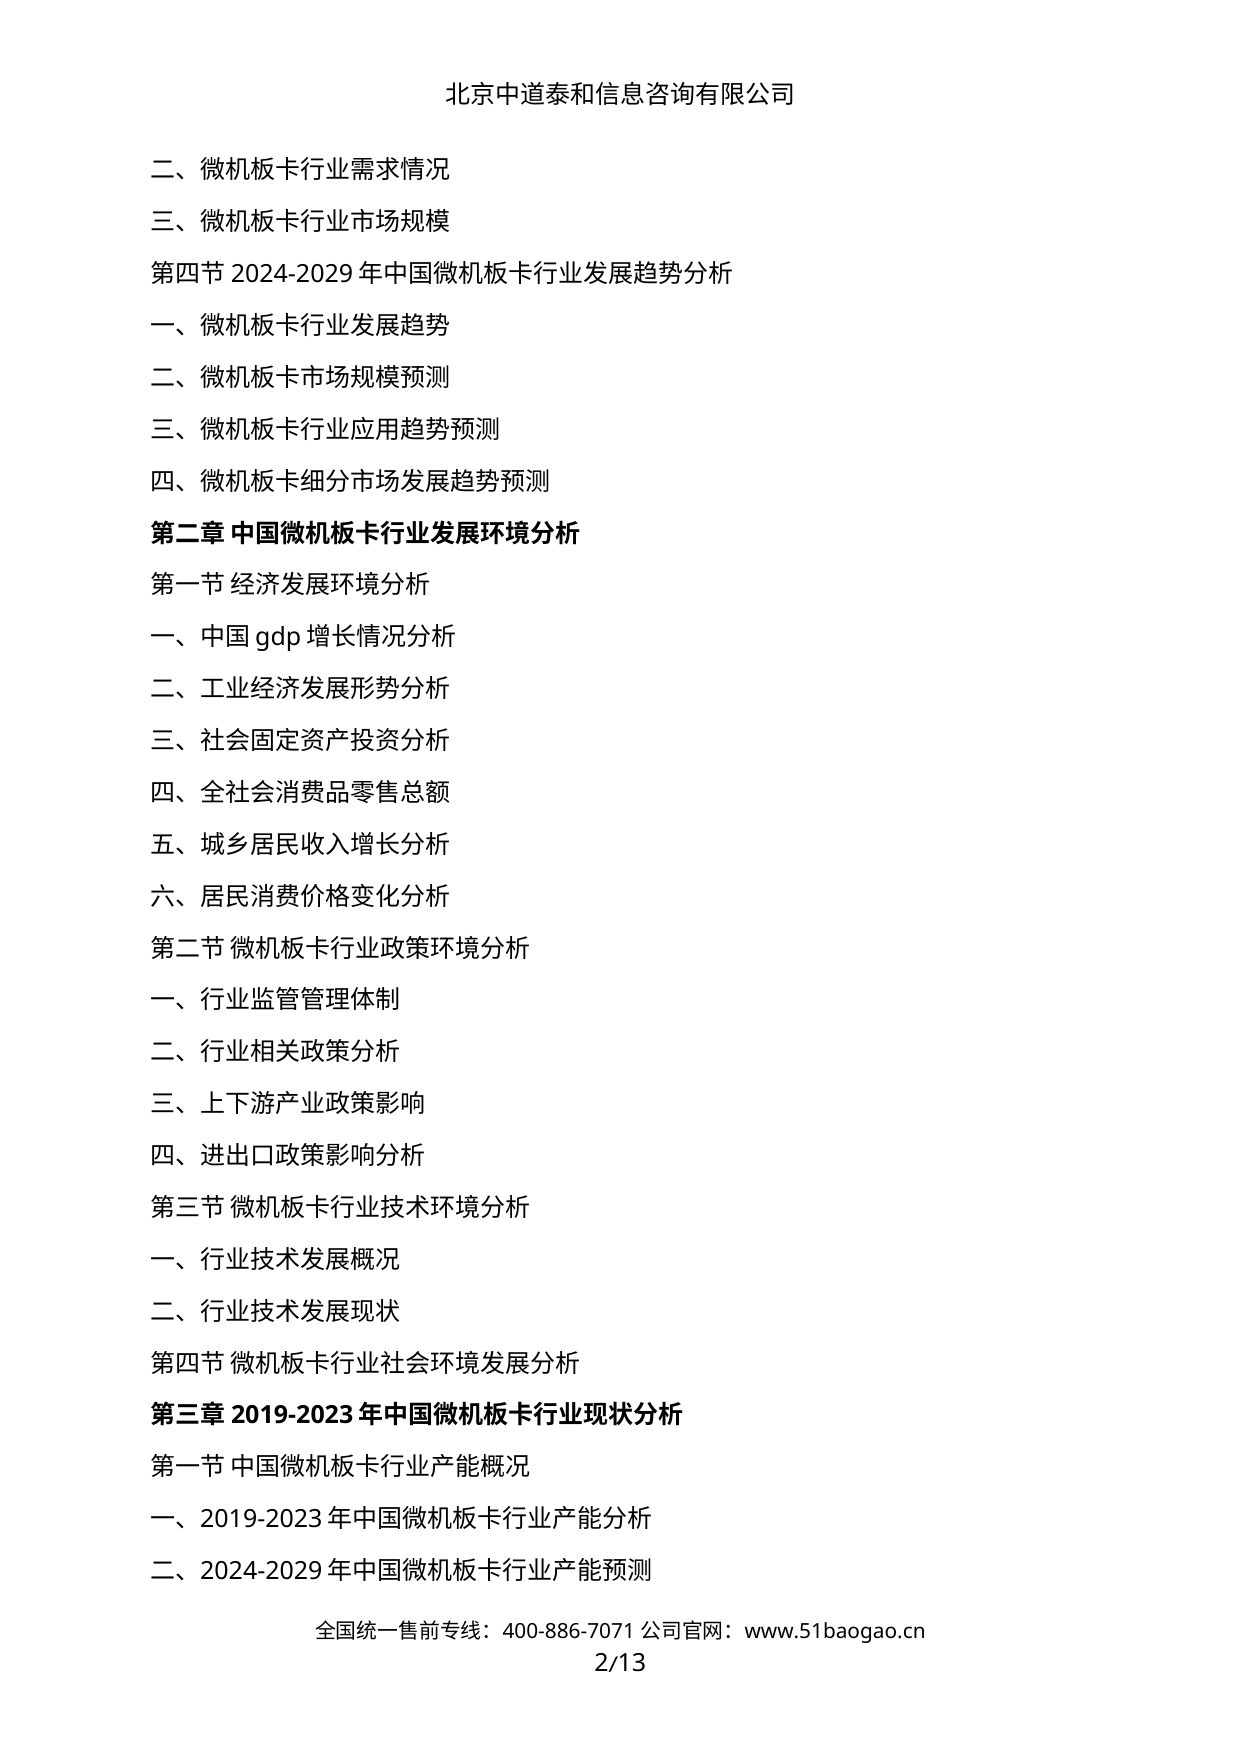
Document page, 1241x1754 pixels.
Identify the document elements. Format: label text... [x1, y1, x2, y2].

text 一、行业监管管理体制 [150, 980, 1090, 1016]
text 三、微机板卡行业应用趋势预测 [150, 409, 1090, 446]
text 六、居民消费价格变化分析 [150, 876, 1090, 912]
text 二、微机板卡行业需求情况 [150, 150, 1090, 186]
text 二、微机板卡市场规模预测 [150, 357, 1090, 394]
text 第四节 2024-2029年中国微机板卡行业发展趋势分析 [150, 254, 1090, 290]
text 二、工业经济发展形势分析 [150, 669, 1090, 705]
text 三、微机板卡行业市场规模 [150, 202, 1090, 238]
text 第二章 中国微机板卡行业发展环境分析 [150, 513, 1090, 549]
text 一、中国gdp增长情况分析 [150, 617, 1090, 653]
text 第三章 2019-2023年中国微机板卡行业现状分析 [150, 1395, 1090, 1431]
text 一、行业技术发展概况 [150, 1239, 1090, 1276]
text 三、社会固定资产投资分析 [150, 721, 1090, 757]
text 第一节 中国微机板卡行业产能概况 [150, 1447, 1090, 1483]
text 四、微机板卡细分市场发展趋势预测 [150, 461, 1090, 497]
text 第一节 经济发展环境分析 [150, 565, 1090, 601]
text 二、行业相关政策分析 [150, 1032, 1090, 1068]
text 一、2019-2023年中国微机板卡行业产能分析 [150, 1499, 1090, 1535]
text 第三节 微机板卡行业技术环境分析 [150, 1187, 1090, 1224]
text 四、全社会消费品零售总额 [150, 772, 1090, 809]
text 二、行业技术发展现状 [150, 1291, 1090, 1327]
text 一、微机板卡行业发展趋势 [150, 306, 1090, 342]
text 五、城乡居民收入增长分析 [150, 824, 1090, 861]
text 二、2024-2029年中国微机板卡行业产能预测 [150, 1551, 1090, 1587]
text 三、上下游产业政策影响 [150, 1084, 1090, 1120]
text 四、进出口政策影响分析 [150, 1136, 1090, 1172]
text 第四节 微机板卡行业社会环境发展分析 [150, 1343, 1090, 1379]
text 第二节 微机板卡行业政策环境分析 [150, 928, 1090, 964]
